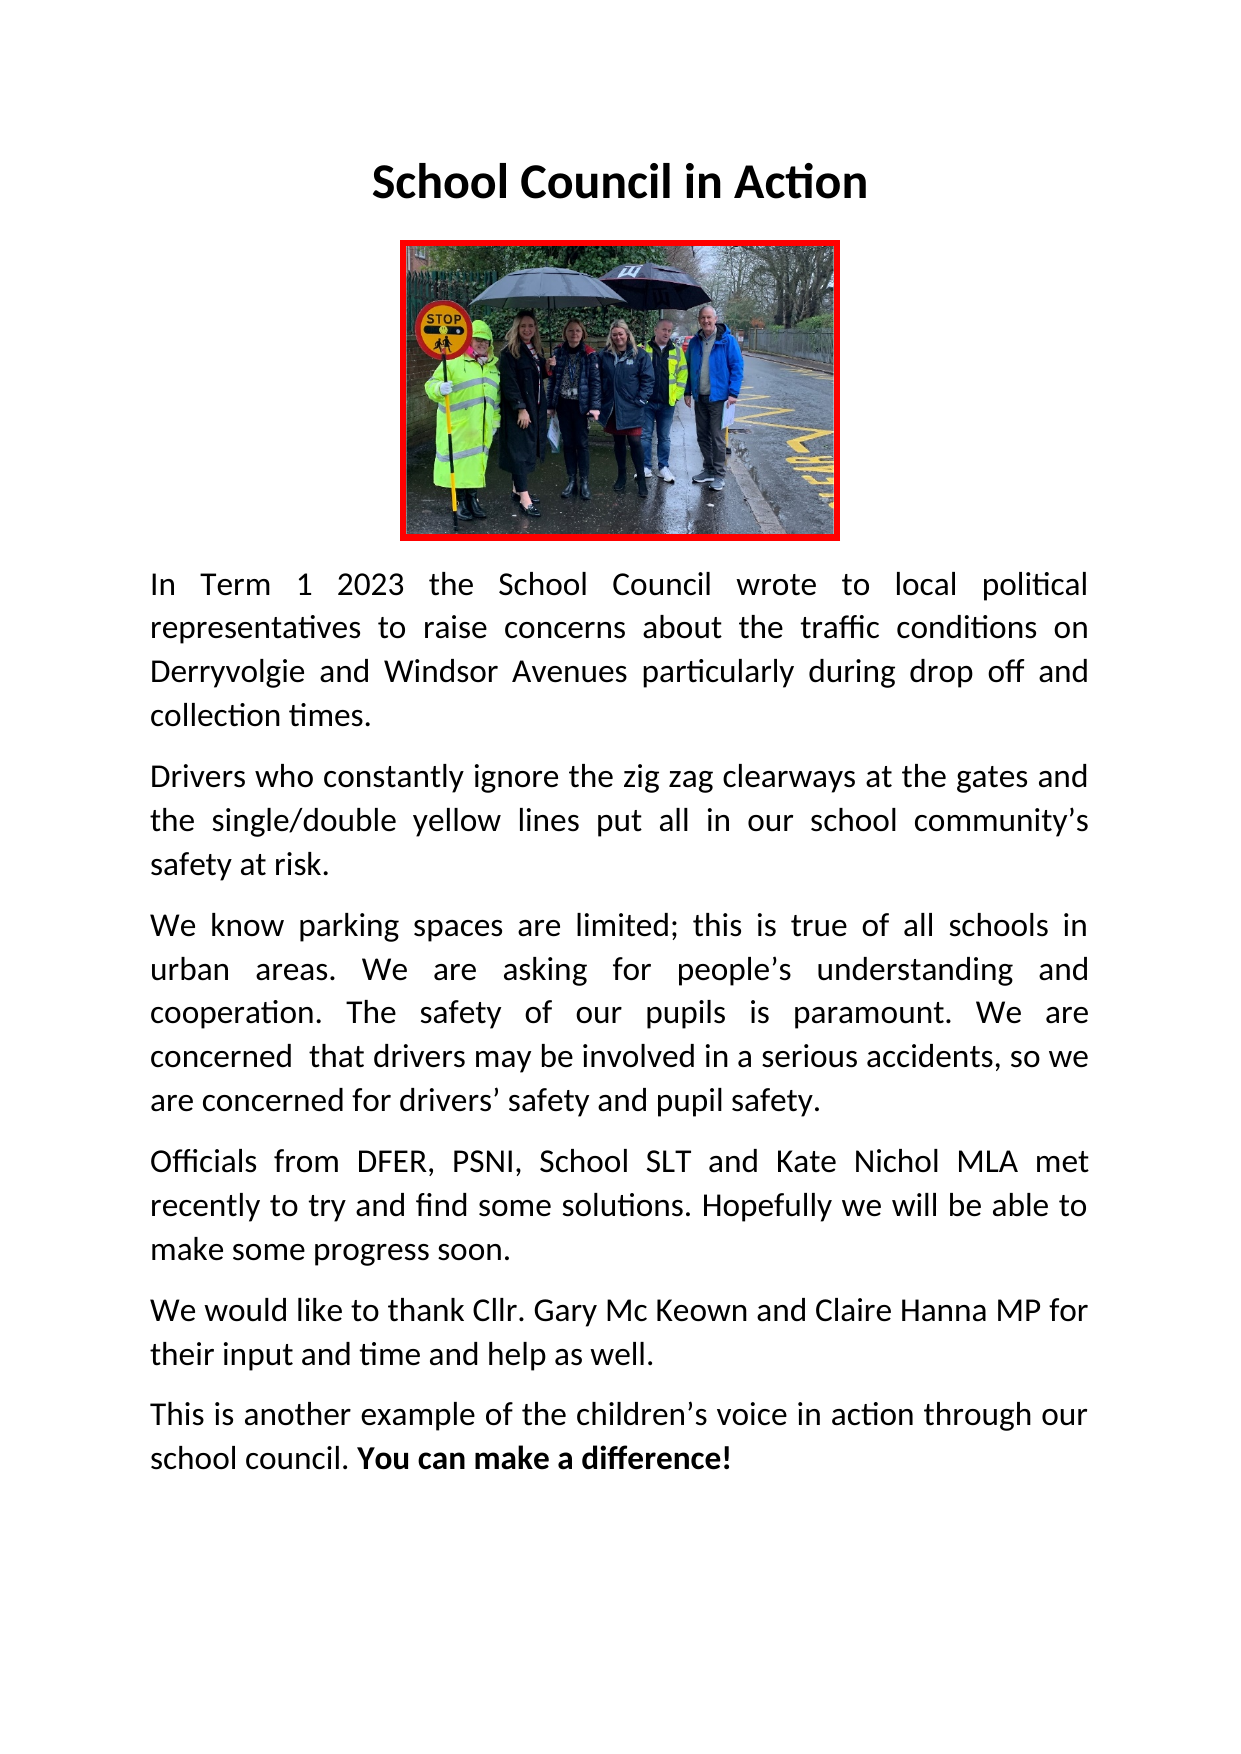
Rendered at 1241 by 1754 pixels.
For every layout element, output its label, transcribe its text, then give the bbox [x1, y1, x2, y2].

picture [406, 246, 834, 534]
text We know parking spaces are limited; this is true of all schools in urban areas. We are asking for people’s understanding and cooperation. The safety of our pupils is paramount. We are concerned that drivers may be involved in a serious accidents, so we are concerned for drivers’ safety and pupil safety. [150, 903, 1090, 1120]
text This is another example of the children’s voice in action through our school council. You can make a difference! [150, 1393, 1090, 1478]
text We would like to thank Cllr. Gary Mc Keown and Claire Hanna MP for their input and time and help as well. [150, 1288, 1090, 1373]
text In Term 1 2023 the School Council wrote to local political representatives to raise concerns about the traffic conditions on Derryvolgie and Windsor Avenues particularly during drop off and collection times. [150, 562, 1090, 735]
text School Council in Action [150, 150, 1090, 211]
text Drivers who constantly ignore the zig zag clearways at the gates and the single/double yellow lines put all in our school community’s safety at risk. [150, 755, 1090, 884]
text Officials from DFER, PSNI, School SLT and Kate Nichol MLA met recently to try and find some solutions. Hopefully we will be able to make some progress soon. [150, 1140, 1090, 1269]
